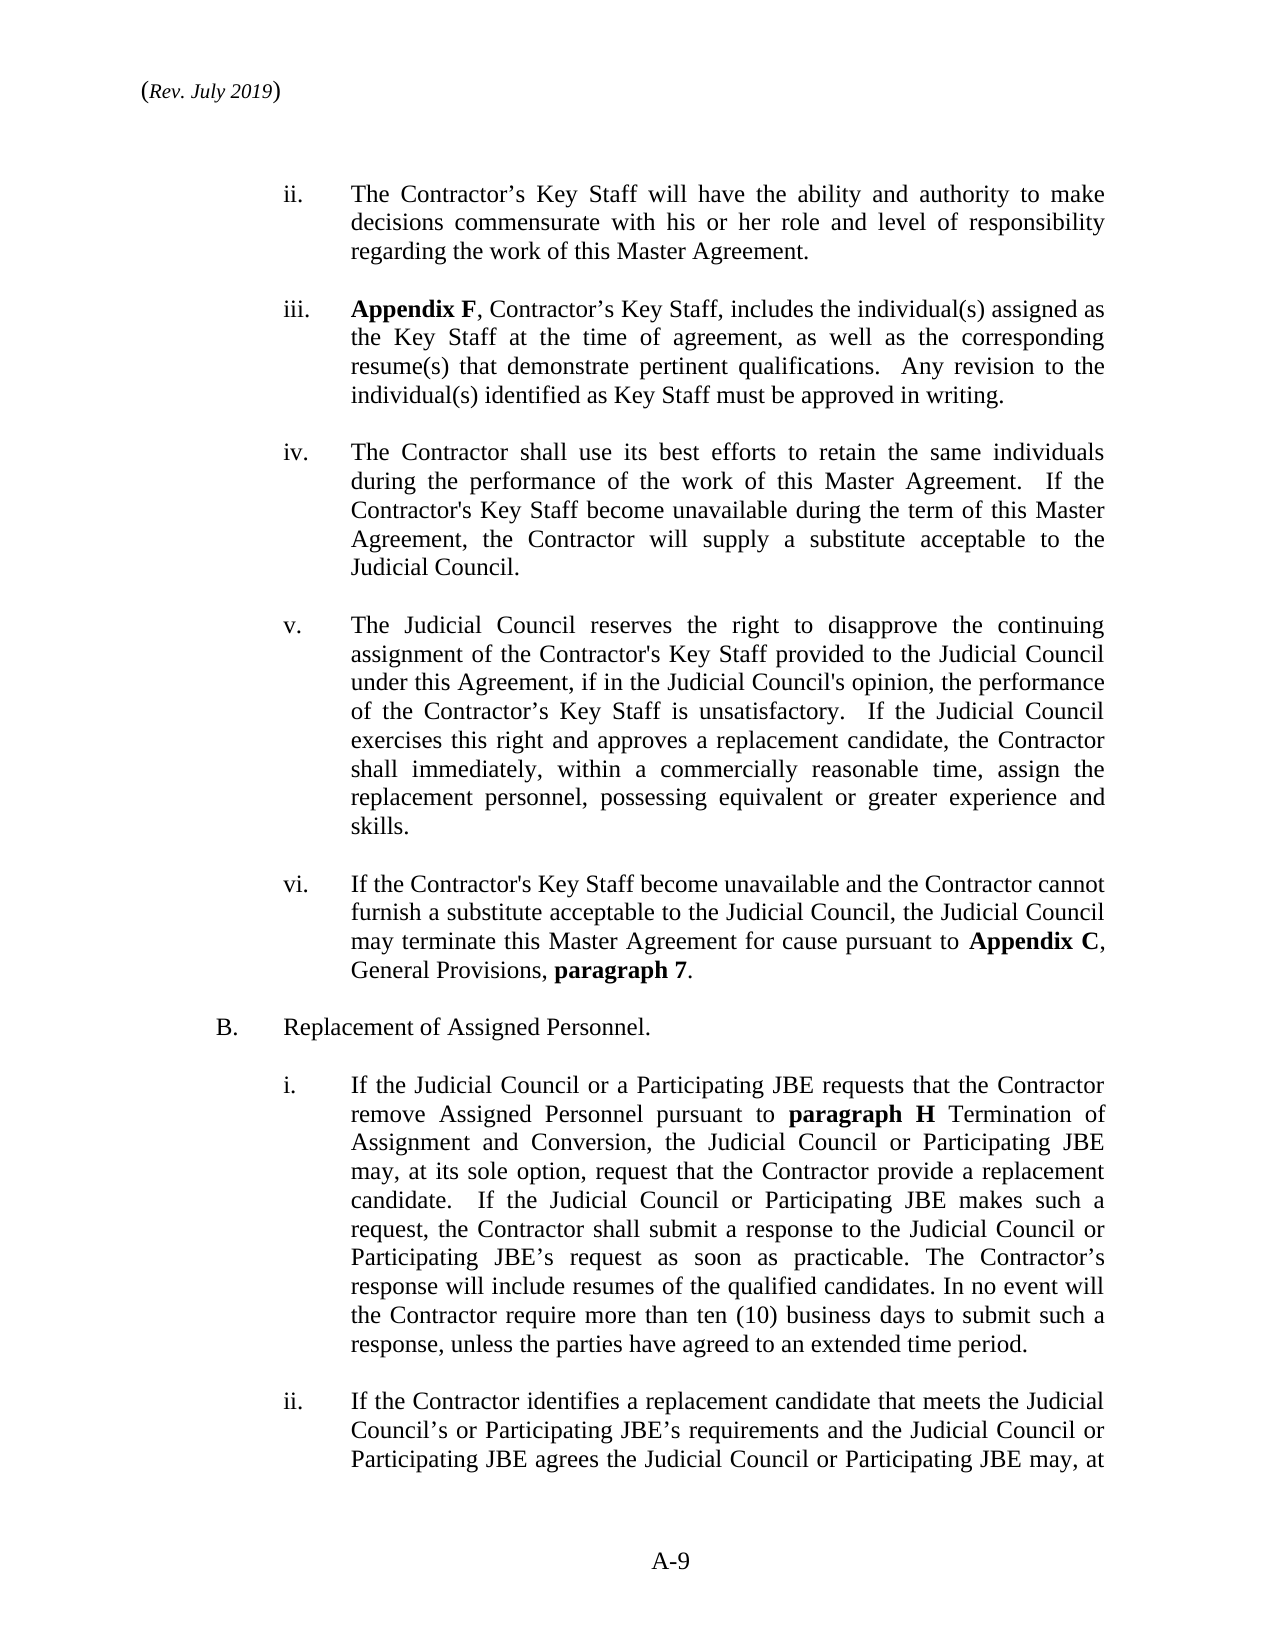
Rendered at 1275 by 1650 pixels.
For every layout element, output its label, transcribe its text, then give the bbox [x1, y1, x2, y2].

text Replacement of Assigned Personnel. [216, 1012, 1125, 1041]
text The Contractor’s Key Staff will have the ability and authority to make decisions commensurate with his or her role and level of responsibility regarding the work of this Master Agreement. [283, 179, 1106, 265]
text If the Contractor's Key Staff become unavailable and the Contractor cannot furnish a substitute acceptable to the Judicial Council, the Judicial Council may terminate this Master Agreement for cause pursuant to Appendix C, General Provisions, paragraph 7. [283, 869, 1106, 984]
text If the Judicial Council or a Participating JBE requests that the Contractor remove Assigned Personnel pursuant to paragraph H Termination of Assignment and Conversion, the Judicial Council or Participating JBE may, at its sole option, request that the Contractor provide a replacement candidate. If the Judicial Council or Participating JBE makes such a request, the Contractor shall submit a response to the Judicial Council or Participating JBE’s request as soon as practicable. The Contractor’s response will include resumes of the qualified candidates. In no event will the Contractor require more than ten (10) business days to submit such a response, unless the parties have agreed to an extended time period. [283, 1070, 1106, 1357]
text The Judicial Council reserves the right to disapprove the continuing assignment of the Contractor's Key Staff provided to the Judicial Council under this Agreement, if in the Judicial Council's opinion, the performance of the Contractor’s Key Staff is unsatisfactory. If the Judicial Council exercises this right and approves a replacement candidate, the Contractor shall immediately, within a commercially reasonable time, assign the replacement personnel, possessing equivalent or greater experience and skills. [283, 610, 1106, 840]
text Appendix F, Contractor’s Key Staff, includes the individual(s) assigned as the Key Staff at the time of agreement, as well as the corresponding resume(s) that demonstrate pertinent qualifications. Any revision to the individual(s) identified as Key Staff must be approved in writing. [283, 294, 1106, 409]
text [283, 1386, 1106, 1472]
text The Contractor shall use its best efforts to retain the same individuals during the performance of the work of this Master Agreement. If the Contractor's Key Staff become unavailable during the term of this Master Agreement, the Contractor will supply a substitute acceptable to the Judicial Council. [283, 437, 1106, 581]
